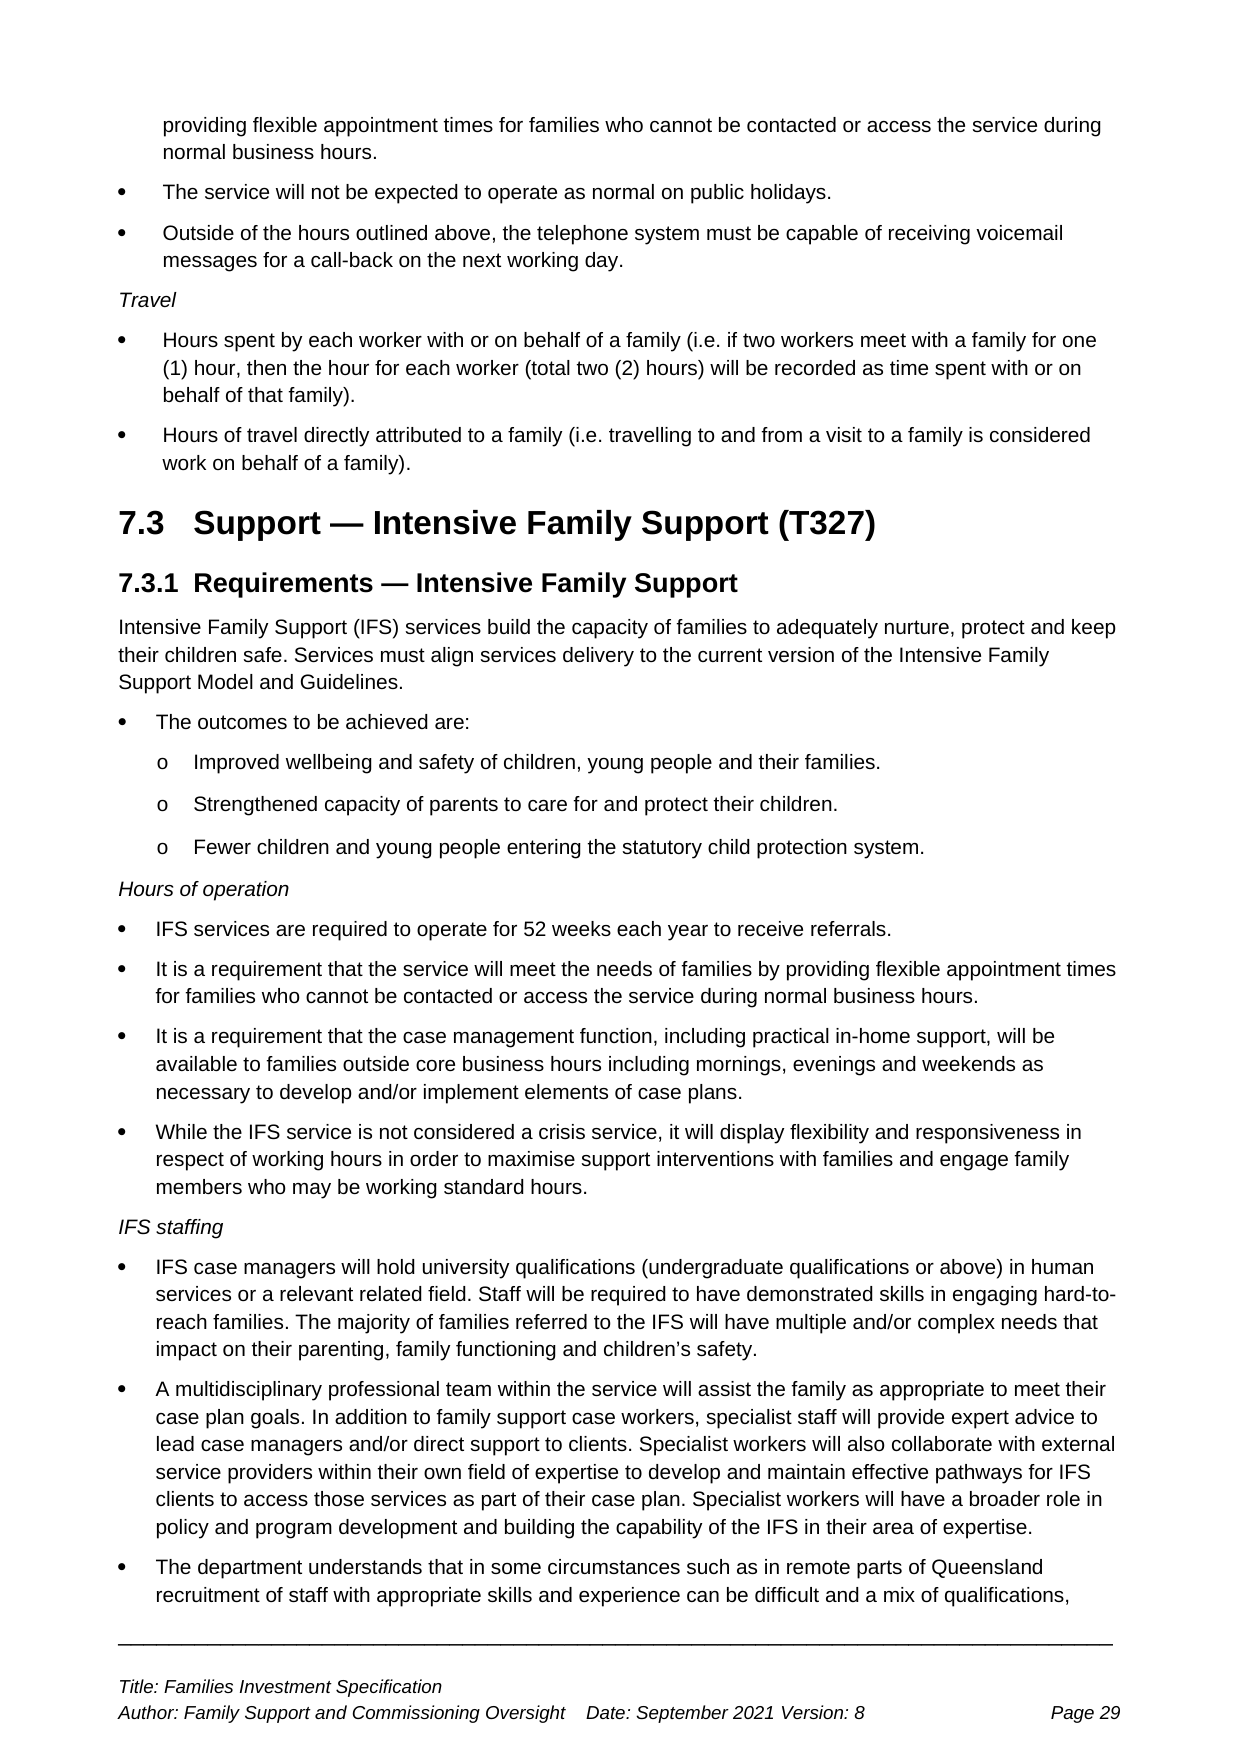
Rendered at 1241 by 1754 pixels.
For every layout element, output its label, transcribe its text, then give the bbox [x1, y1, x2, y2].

list Improved wellbeing and safety of children, young people and their families. [156, 750, 1122, 776]
text Intensive Family Support (IFS) services build the capacity of families to adequately nurture, protect and keep their children safe. Services must align services delivery to the current version of the Intensive Family Support Model and Guidelines. [118, 615, 1122, 694]
text Travel [118, 288, 1122, 312]
list Strengthened capacity of parents to care for and protect their children. [156, 792, 1122, 818]
text Hours of operation [118, 877, 1122, 901]
subtitle 7.3 Support — Intensive Family Support (T327) [118, 503, 1122, 542]
list It is a requirement that the case management function, including practical in-home support, will be available to families outside core business hours including mornings, evenings and weekends as necessary to develop and/or implement elements of case plans. [118, 1024, 1122, 1103]
list While the IFS service is not considered a crisis service, it will display flexibility and responsiveness in respect of working hours in order to maximise support interventions with families and engage family members who may be working standard hours. [118, 1119, 1122, 1198]
list Hours of travel directly attributed to a family (i.e. travelling to and from a visit to a family is considered work on behalf of a family). [118, 423, 1122, 474]
list Hours spent by each worker with or on behalf of a family (i.e. if two workers meet with a family for one (1) hour, then the hour for each worker (total two (2) hours) will be recorded as time spent with or on behalf of that family). [118, 328, 1122, 407]
list IFS case managers will hold university qualifications (undergraduate qualifications or above) in human services or a relevant related field. Staff will be required to have demonstrated skills in engaging hard-to-reach families. The majority of families referred to the IFS will have multiple and/or complex needs that impact on their parenting, family functioning and children’s safety. [118, 1254, 1122, 1361]
list The outcomes to be achieved are: [118, 710, 1122, 734]
list It is a requirement that the service will meet the needs of families by providing flexible appointment times for families who cannot be contacted or access the service during normal business hours. [118, 957, 1122, 1008]
subtitle 7.3.1 Requirements — Intensive Family Support [118, 567, 1122, 598]
text IFS staffing [118, 1214, 1122, 1238]
list IFS services are required to operate for 52 weeks each year to receive referrals. [118, 917, 1122, 941]
list Outside of the hours outlined above, the telephone system must be capable of receiving voicemail messages for a call-back on the next working day. [118, 220, 1122, 272]
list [118, 1555, 1122, 1606]
list A multidisciplinary professional team within the service will assist the family as appropriate to meet their case plan goals. In addition to family support case workers, specialist staff will provide expert advice to lead case managers and/or direct support to clients. Specialist workers will also collaborate with external service providers within their own field of expertise to develop and maintain effective pathways for IFS clients to access those services as part of their case plan. Specialist workers will have a broader role in policy and program development and building the capability of the IFS in their area of expertise. [118, 1377, 1122, 1539]
list Fewer children and young people entering the statutory child protection system. [156, 834, 1122, 860]
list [118, 113, 1122, 164]
list The service will not be expected to operate as normal on public holidays. [118, 180, 1122, 204]
